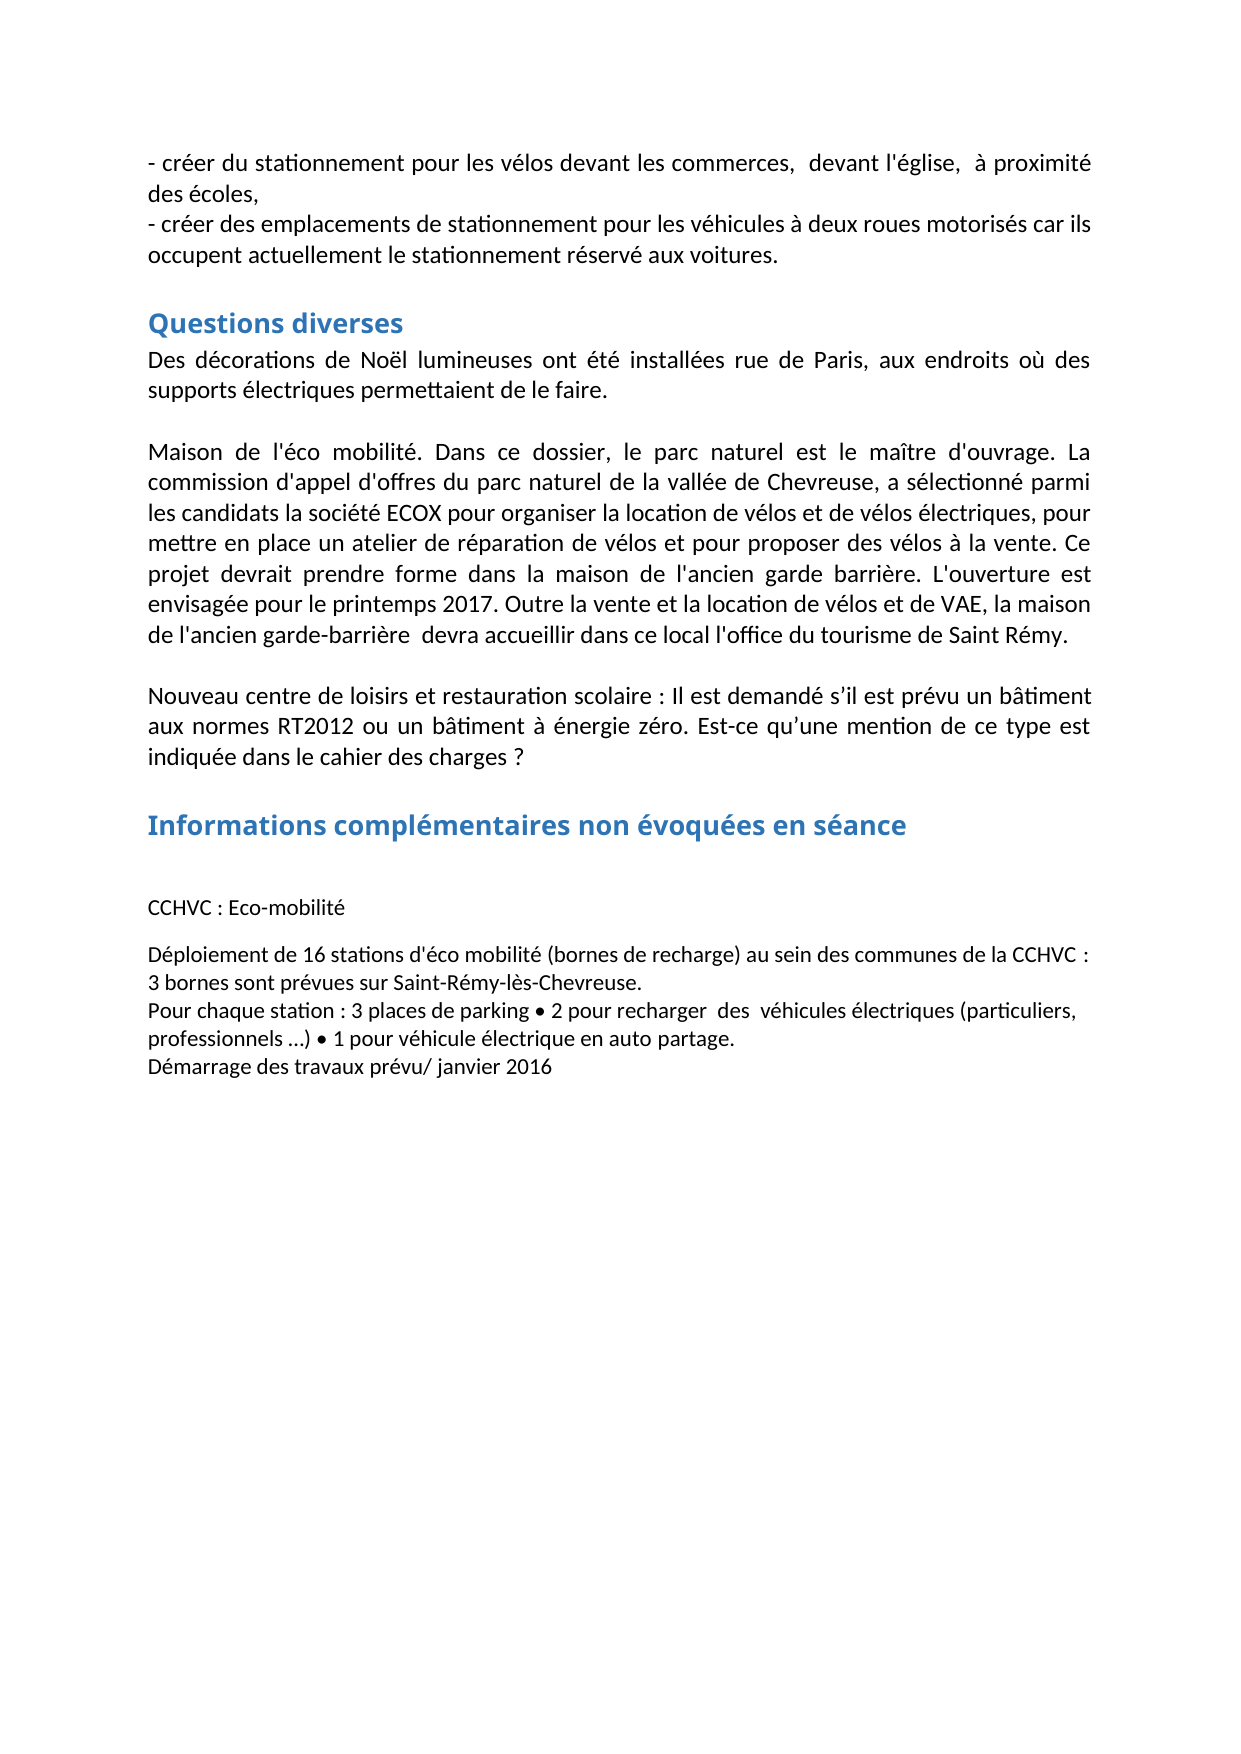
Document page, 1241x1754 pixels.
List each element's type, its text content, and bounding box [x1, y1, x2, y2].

text - créer du stationnement pour les vélos devant les commerces, devant l'église, à proximité des écoles, [148, 148, 1093, 209]
text - créer des emplacements de stationnement pour les véhicules à deux roues motorisés car ils occupent actuellement le stationnement réservé aux voitures. [148, 209, 1093, 270]
text CCHVC : Eco-mobilité [148, 893, 1093, 921]
text Déploiement de 16 stations d'éco mobilité (bornes de recharge) au sein des communes de la CCHVC : 3 bornes sont prévues sur Saint-Rémy-lès-Chevreuse. [148, 940, 1093, 996]
text Nouveau centre de loisirs et restauration scolaire : Il est demandé s’il est prévu un bâtiment aux normes RT2012 ou un bâtiment à énergie zéro. Est-ce qu’une mention de ce type est indiquée dans le cahier des charges ? [148, 680, 1093, 771]
text Maison de l'éco mobilité. Dans ce dossier, le parc naturel est le maître d'ouvrage. La commission d'appel d'offres du parc naturel de la vallée de Chevreuse, a sélectionné parmi les candidats la société ECOX pour organiser la location de vélos et de vélos électriques, pour mettre en place un atelier de réparation de vélos et pour proposer des vélos à la vente. Ce projet devrait prendre forme dans la maison de l'ancien garde barrière. L'ouverture est envisagée pour le printemps 2017. Outre la vente et la location de vélos et de VAE, la maison de l'ancien garde-barrière devra accueillir dans ce local l'office du tourisme de Saint Rémy. [148, 436, 1093, 649]
text Des décorations de Noël lumineuses ont été installées rue de Paris, aux endroits où des supports électriques permettaient de le faire. [148, 344, 1093, 405]
text Pour chaque station : 3 places de parking • 2 pour recharger des véhicules électriques (particuliers, professionnels …) • 1 pour véhicule électrique en auto partage. [148, 996, 1093, 1052]
subtitle Questions diverses [148, 304, 1093, 341]
text Démarrage des travaux prévu/ janvier 2016 [148, 1052, 1093, 1080]
subtitle Informations complémentaires non évoquées en séance [148, 806, 1093, 843]
